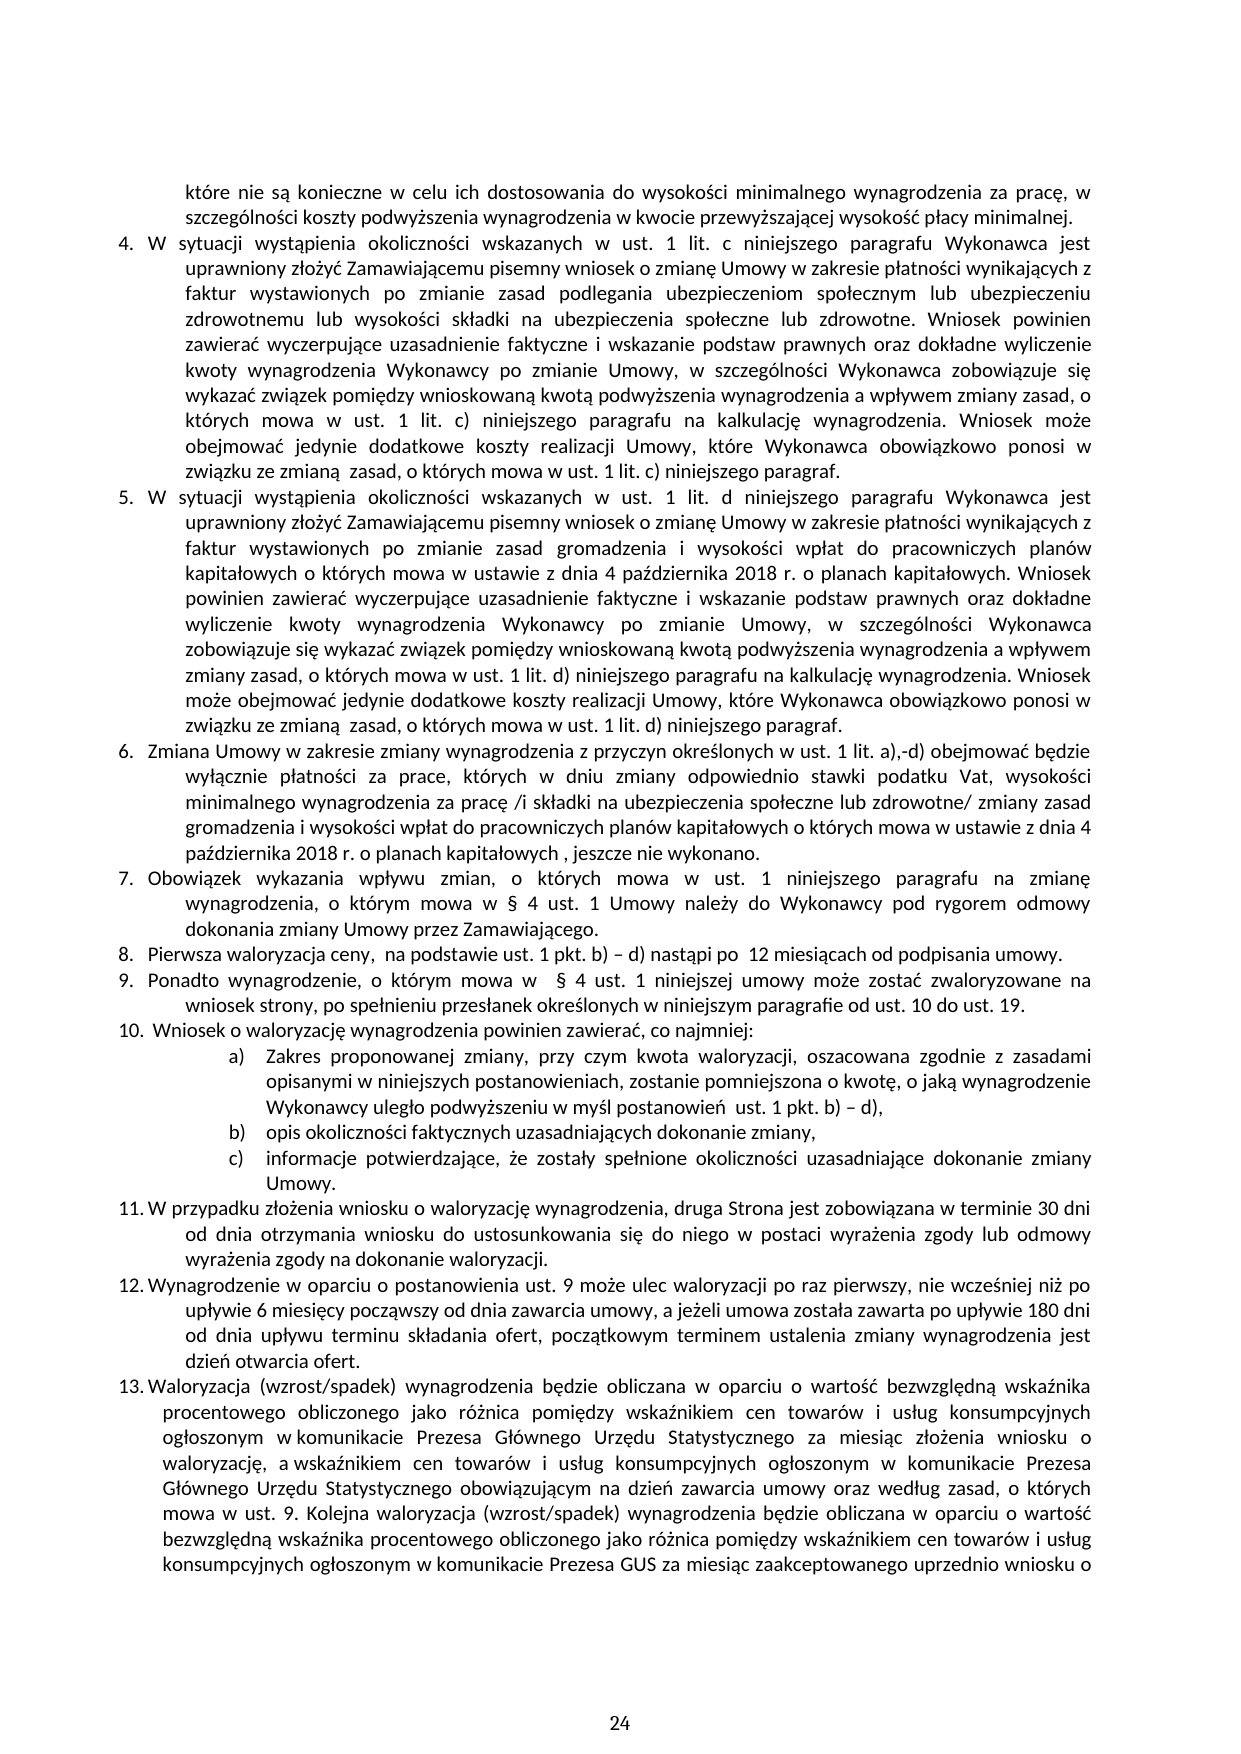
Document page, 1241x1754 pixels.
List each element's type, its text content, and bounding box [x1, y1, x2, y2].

list W przypadku złożenia wniosku o waloryzację wynagrodzenia, druga Strona jest zobowiązana w terminie 30 dni od dnia otrzymania wniosku do ustosunkowania się do niego w postaci wyrażenia zgody lub odmowy wyrażenia zgody na dokonanie waloryzacji. [118, 1196, 1093, 1272]
list W sytuacji wystąpienia okoliczności wskazanych w ust. 1 lit. d niniejszego paragrafu Wykonawca jest uprawniony złożyć Zamawiającemu pisemny wniosek o zmianę Umowy w zakresie płatności wynikających z faktur wystawionych po zmianie zasad gromadzenia i wysokości wpłat do pracowniczych planów kapitałowych o których mowa w ustawie z dnia 4 października 2018 r. o planach kapitałowych. Wniosek powinien zawierać wyczerpujące uzasadnienie faktyczne i wskazanie podstaw prawnych oraz dokładne wyliczenie kwoty wynagrodzenia Wykonawcy po zmianie Umowy, w szczególności Wykonawca zobowiązuje się wykazać związek pomiędzy wnioskowaną kwotą podwyższenia wynagrodzenia a wpływem zmiany zasad, o których mowa w ust. 1 lit. d) niniejszego paragrafu na kalkulację wynagrodzenia. Wniosek może obejmować jedynie dodatkowe koszty realizacji Umowy, które Wykonawca obowiązkowo ponosi w związku ze zmianą zasad, o których mowa w ust. 1 lit. d) niniejszego paragraf. [118, 484, 1093, 738]
list Ponadto wynagrodzenie, o którym mowa w § 4 ust. 1 niniejszej umowy może zostać zwaloryzowane na wniosek strony, po spełnieniu przesłanek określonych w niniejszym paragrafie od ust. 10 do ust. 19. [118, 967, 1093, 1018]
list Wniosek o waloryzację wynagrodzenia powinien zawierać, co najmniej: [118, 1018, 1093, 1043]
list Zmiana Umowy w zakresie zmiany wynagrodzenia z przyczyn określonych w ust. 1 lit. a),-d) obejmować będzie wyłącznie płatności za prace, których w dniu zmiany odpowiednio stawki podatku Vat, wysokości minimalnego wynagrodzenia za pracę /i składki na ubezpieczenia społeczne lub zdrowotne/ zmiany zasad gromadzenia i wysokości wpłat do pracowniczych planów kapitałowych o których mowa w ustawie z dnia 4 października 2018 r. o planach kapitałowych , jeszcze nie wykonano. [118, 738, 1093, 865]
list Zakres proponowanej zmiany, przy czym kwota waloryzacji, oszacowana zgodnie z zasadami opisanymi w niniejszych postanowieniach, zostanie pomniejszona o kwotę, o jaką wynagrodzenie Wykonawcy uległo podwyższeniu w myśl postanowień ust. 1 pkt. b) – d), [228, 1043, 1093, 1119]
list informacje potwierdzające, że zostały spełnione okoliczności uzasadniające dokonanie zmiany Umowy. [228, 1145, 1093, 1196]
list Obowiązek wykazania wpływu zmian, o których mowa w ust. 1 niniejszego paragrafu na zmianę wynagrodzenia, o którym mowa w § 4 ust. 1 Umowy należy do Wykonawcy pod rygorem odmowy dokonania zmiany Umowy przez Zamawiającego. [118, 865, 1093, 941]
list Wynagrodzenie w oparciu o postanowienia ust. 9 może ulec waloryzacji po raz pierwszy, nie wcześniej niż po upływie 6 miesięcy począwszy od dnia zawarcia umowy, a jeżeli umowa została zawarta po upływie 180 dni od dnia upływu terminu składania ofert, początkowym terminem ustalenia zmiany wynagrodzenia jest dzień otwarcia ofert. [118, 1272, 1093, 1373]
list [118, 1373, 1093, 1577]
list Pierwsza waloryzacja ceny, na podstawie ust. 1 pkt. b) – d) nastąpi po 12 miesiącach od podpisania umowy. [118, 941, 1093, 967]
list opis okoliczności faktycznych uzasadniających dokonanie zmiany, [228, 1119, 1093, 1145]
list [118, 179, 1093, 230]
list W sytuacji wystąpienia okoliczności wskazanych w ust. 1 lit. c niniejszego paragrafu Wykonawca jest uprawniony złożyć Zamawiającemu pisemny wniosek o zmianę Umowy w zakresie płatności wynikających z faktur wystawionych po zmianie zasad podlegania ubezpieczeniom społecznym lub ubezpieczeniu zdrowotnemu lub wysokości składki na ubezpieczenia społeczne lub zdrowotne. Wniosek powinien zawierać wyczerpujące uzasadnienie faktyczne i wskazanie podstaw prawnych oraz dokładne wyliczenie kwoty wynagrodzenia Wykonawcy po zmianie Umowy, w szczególności Wykonawca zobowiązuje się wykazać związek pomiędzy wnioskowaną kwotą podwyższenia wynagrodzenia a wpływem zmiany zasad, o których mowa w ust. 1 lit. c) niniejszego paragrafu na kalkulację wynagrodzenia. Wniosek może obejmować jedynie dodatkowe koszty realizacji Umowy, które Wykonawca obowiązkowo ponosi w związku ze zmianą zasad, o których mowa w ust. 1 lit. c) niniejszego paragraf. [118, 230, 1093, 484]
